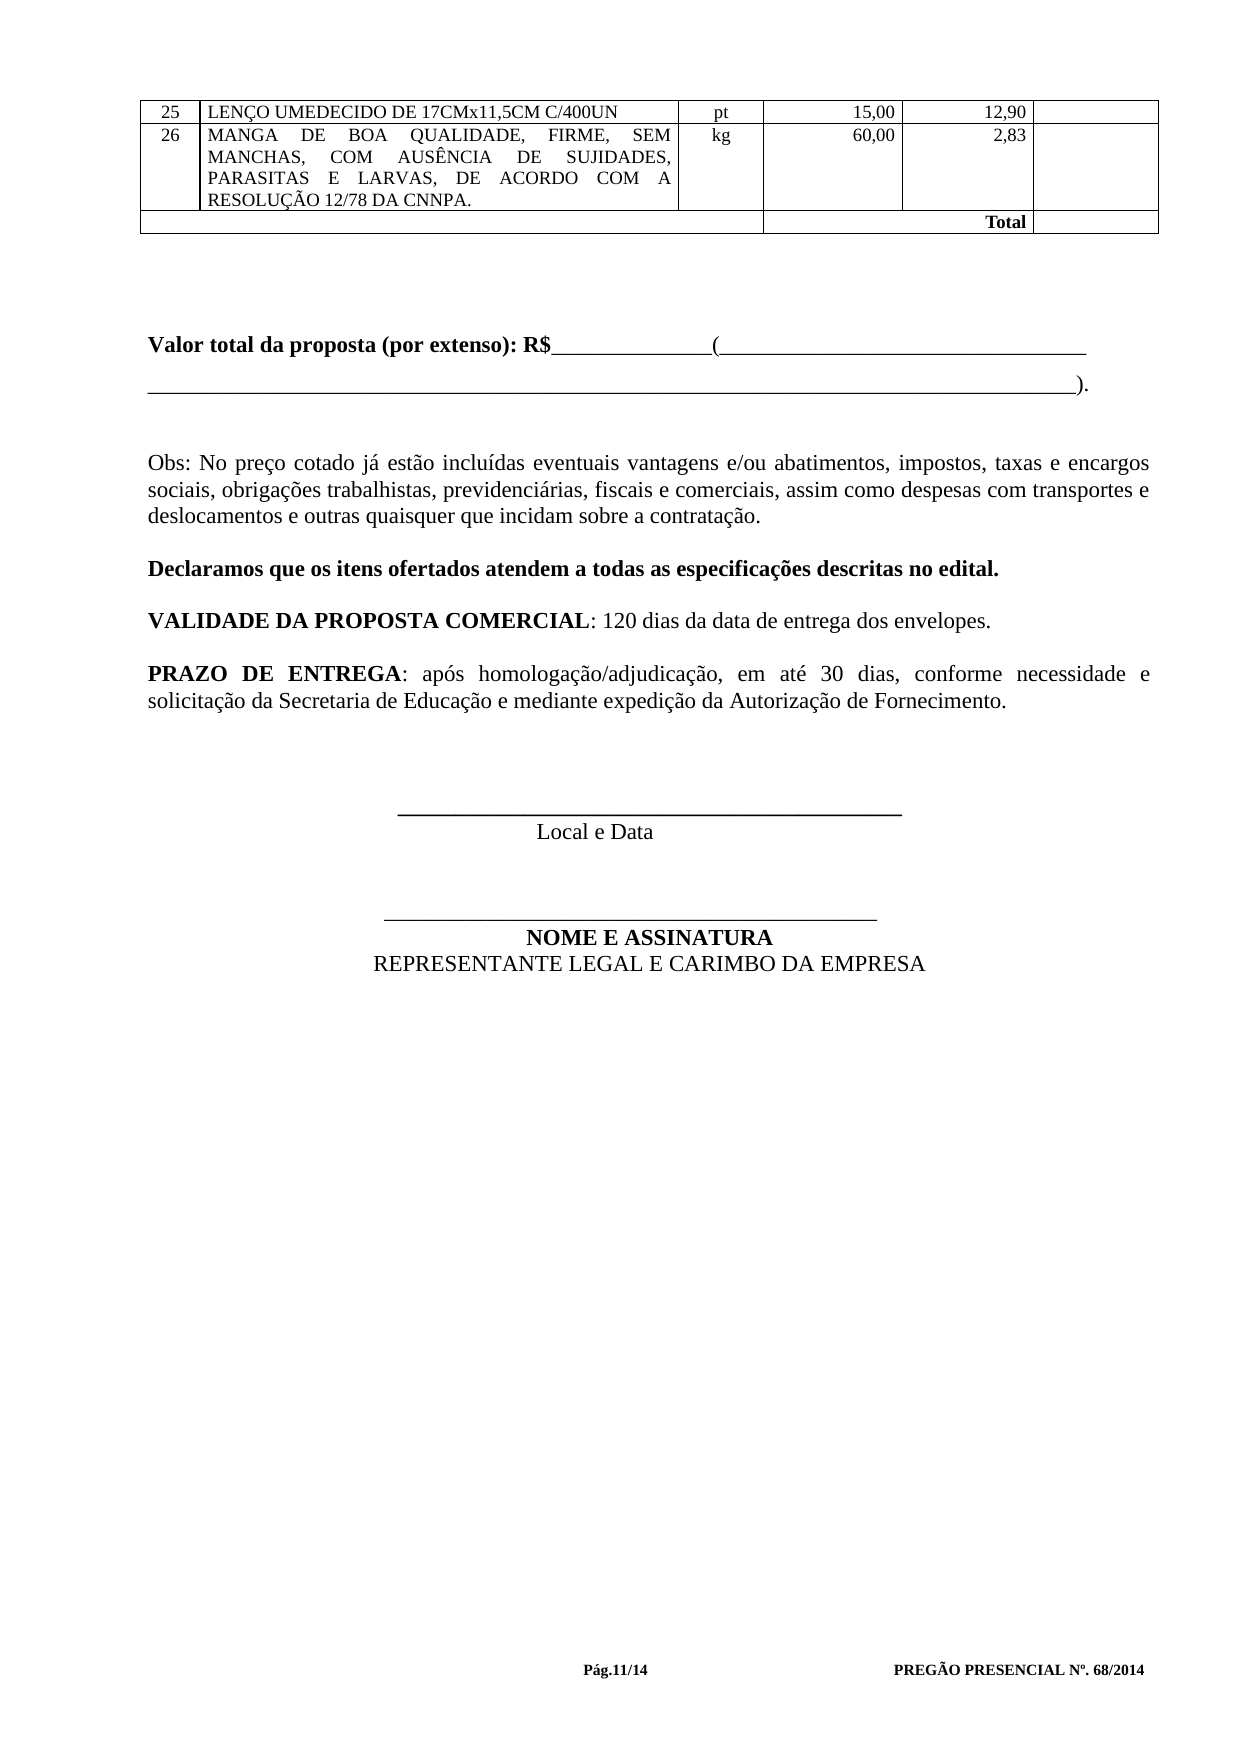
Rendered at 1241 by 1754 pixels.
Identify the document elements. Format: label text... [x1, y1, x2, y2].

table_cell LENÇO UMEDECIDO DE 17CMx11,5CM C/400UN [201, 101, 678, 123]
text NOME E ASSINATURA [148, 924, 1152, 950]
table_cell kg [679, 124, 763, 210]
text Local e Data [148, 818, 1152, 845]
table_cell 60,00 [764, 124, 902, 210]
table_cell pt [679, 101, 763, 123]
table_cell Total [764, 211, 1033, 233]
text ___________________________________________ [148, 897, 1152, 924]
text PRAZO DE ENTREGA: após homologação/adjudicação, em até 30 dias, conforme necessidade e solicitação da Secretaria de Educação e mediante expedição da Autorização de Fornecimento. [148, 660, 1152, 713]
table_cell 26 [141, 124, 199, 210]
table_cell [1034, 211, 1158, 233]
table_cell [1034, 101, 1158, 123]
subtitle REPRESENTANTE LEGAL E CARIMBO DA EMPRESA [148, 950, 1152, 977]
text _________________________________________________________________________________). [148, 370, 1152, 397]
table_cell 2,83 [903, 124, 1033, 210]
table_cell 15,00 [764, 101, 902, 123]
text Obs: No preço cotado já estão incluídas eventuais vantagens e/ou abatimentos, impostos, taxas e encargos sociais, obrigações trabalhistas, previdenciárias, fiscais e comerciais, assim como despesas com transportes e deslocamentos e outras quaisquer que incidam sobre a contratação. [148, 449, 1152, 528]
table_cell [141, 211, 763, 233]
text VALIDADE DA PROPOSTA COMERCIAL: 120 dias da data de entrega dos envelopes. [148, 608, 1152, 634]
table_cell 12,90 [903, 101, 1033, 123]
text Declaramos que os itens ofertados atendem a todas as especificações descritas no edital. [148, 555, 1152, 581]
text Valor total da proposta (por extenso): R$______________(________________________________ [148, 331, 1152, 357]
table_cell 25 [141, 101, 199, 123]
table_cell MANGA DE BOA QUALIDADE, FIRME, SEM MANCHAS, COM AUSÊNCIA DE SUJIDADES, PARASITAS E LARVAS, DE ACORDO COM A RESOLUÇÃO 12/78 DA CNNPA. [201, 124, 678, 210]
table_cell [1034, 124, 1158, 210]
text ____________________________________________ [148, 792, 1152, 818]
